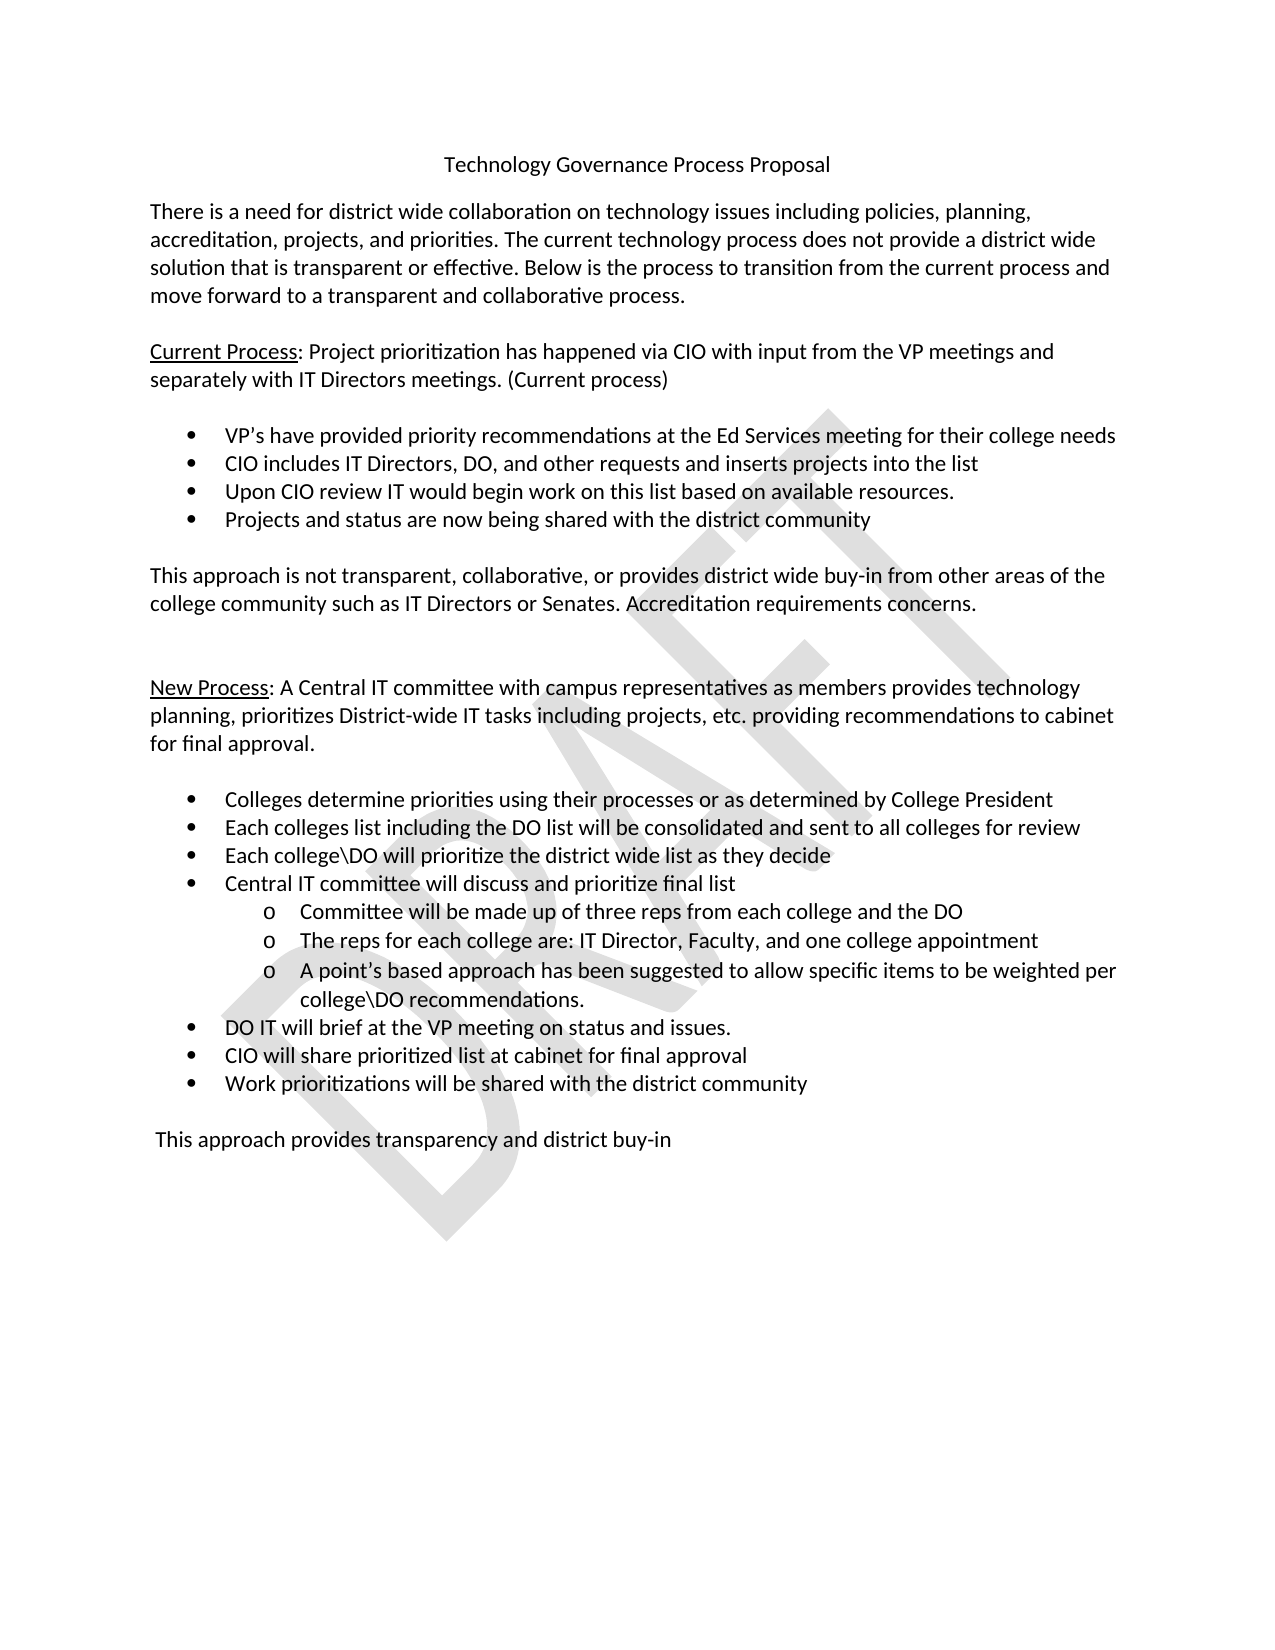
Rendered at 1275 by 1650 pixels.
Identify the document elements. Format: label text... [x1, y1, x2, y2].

text New Process: A Central IT committee with campus representatives as members provides technology planning, prioritizes District-wide IT tasks including projects, etc. providing recommendations to cabinet for final approval. [150, 673, 1125, 757]
list The reps for each college are: IT Director, Faculty, and one college appointment [262, 927, 1125, 956]
list Central IT committee will discuss and prioritize final list [187, 869, 1125, 897]
list VP’s have provided priority recommendations at the Ed Services meeting for their college needs [187, 421, 1125, 449]
list Each colleges list including the DO list will be consolidated and sent to all colleges for review [187, 813, 1125, 841]
list DO IT will brief at the VP meeting on status and issues. [187, 1013, 1125, 1041]
text There is a need for district wide collaboration on technology issues including policies, planning, accreditation, projects, and priorities. The current technology process does not provide a district wide solution that is transparent or effective. Below is the process to transition from the current process and move forward to a transparent and collaborative process. [150, 197, 1125, 309]
list Projects and status are now being shared with the district community [187, 505, 1125, 533]
text Current Process: Project prioritization has happened via CIO with input from the VP meetings and separately with IT Directors meetings. (Current process) [150, 337, 1125, 393]
list CIO will share prioritized list at cabinet for final approval [187, 1041, 1125, 1069]
text This approach provides transparency and district buy-in [150, 1125, 1125, 1153]
text Technology Governance Process Proposal [150, 150, 1125, 178]
list Each college\DO will prioritize the district wide list as they decide [187, 841, 1125, 869]
list Upon CIO review IT would begin work on this list based on available resources. [187, 477, 1125, 505]
list Committee will be made up of three reps from each college and the DO [262, 897, 1125, 927]
list CIO includes IT Directors, DO, and other requests and inserts projects into the list [187, 449, 1125, 477]
list Work prioritizations will be shared with the district community [187, 1069, 1125, 1097]
list A point’s based approach has been suggested to allow specific items to be weighted per college\DO recommendations. [262, 956, 1125, 1013]
text This approach is not transparent, collaborative, or provides district wide buy-in from other areas of the college community such as IT Directors or Senates. Accreditation requirements concerns. [150, 561, 1125, 617]
list Colleges determine priorities using their processes or as determined by College President [187, 785, 1125, 813]
